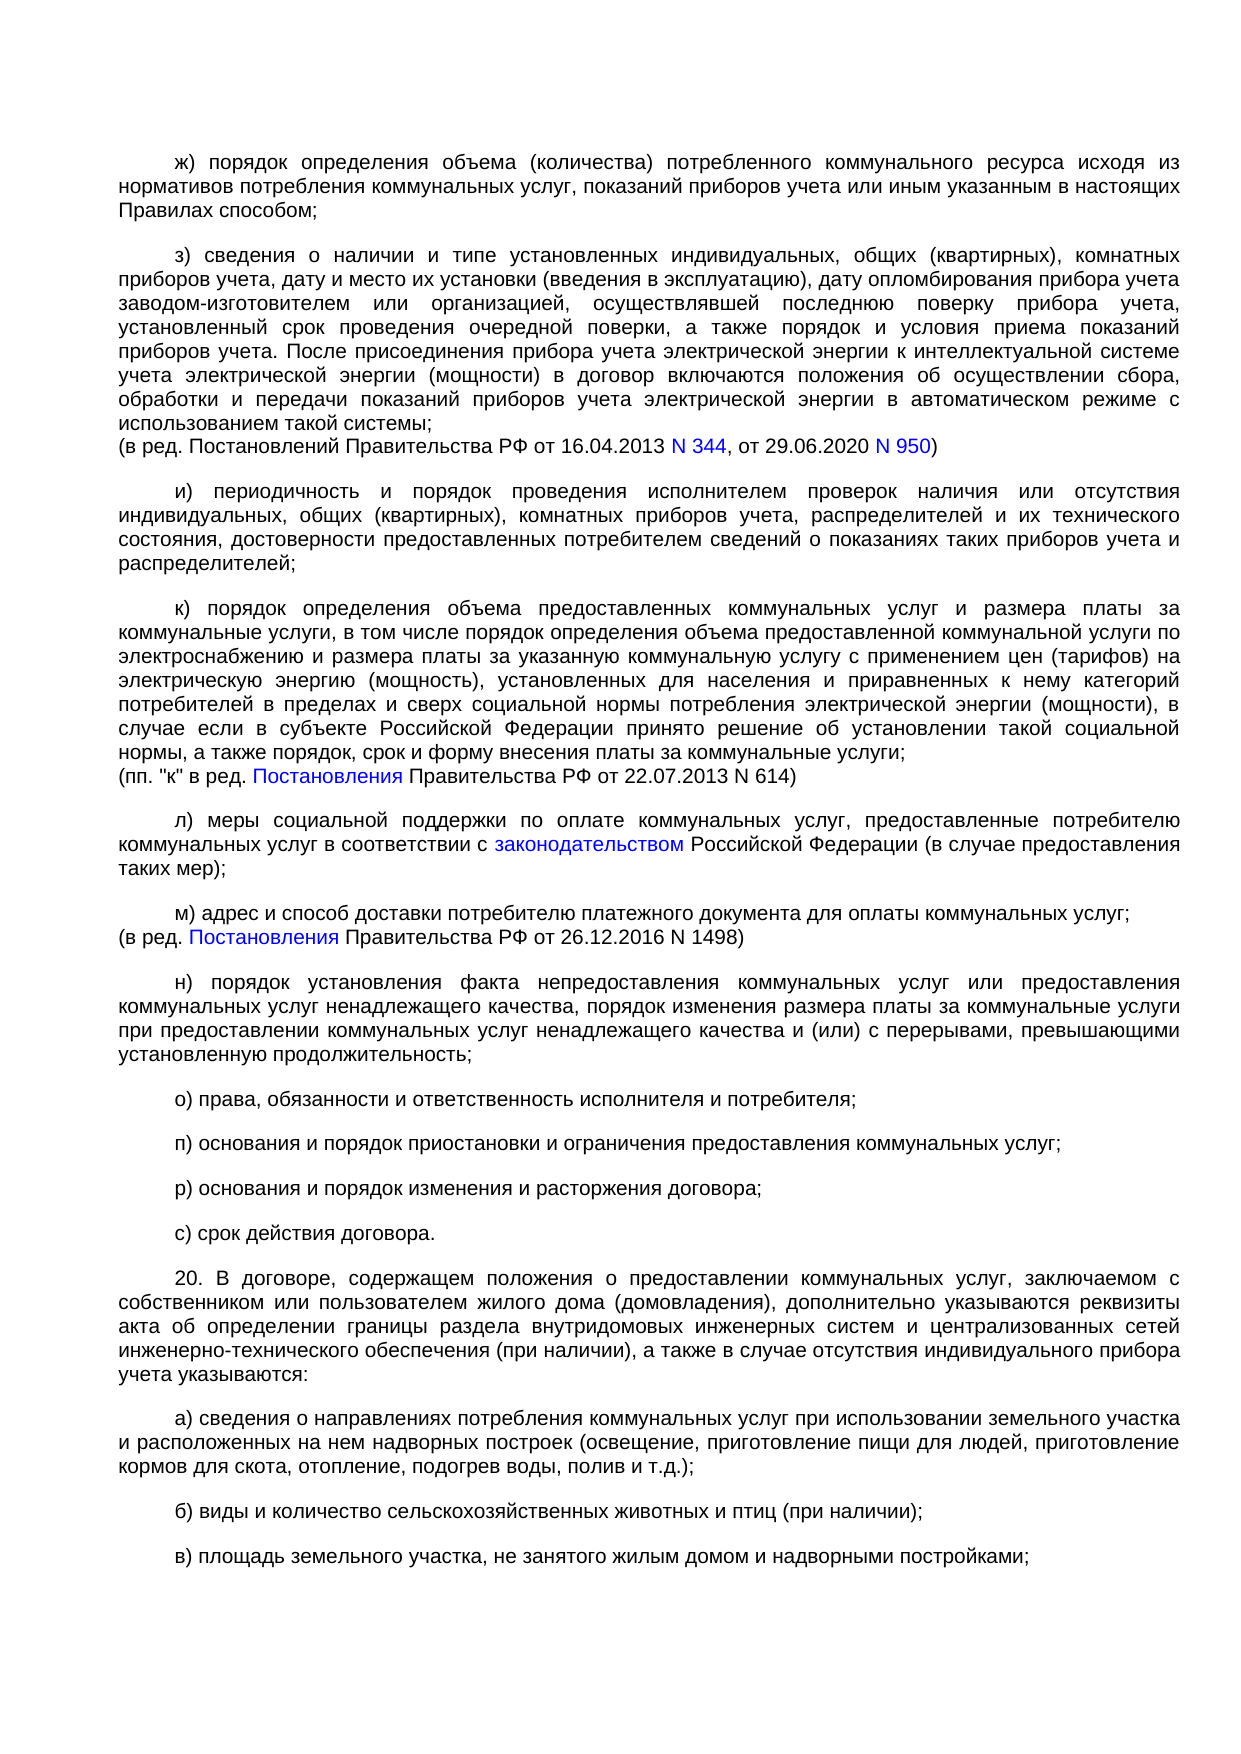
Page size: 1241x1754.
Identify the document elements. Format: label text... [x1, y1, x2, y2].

text б) виды и количество сельскохозяйственных животных и птиц (при наличии); [118, 1499, 1181, 1523]
text н) порядок установления факта непредоставления коммунальных услуг или предоставления коммунальных услуг ненадлежащего качества, порядок изменения размера платы за коммунальные услуги при предоставлении коммунальных услуг ненадлежащего качества и (или) с перерывами, превышающими установленную продолжительность; [118, 970, 1181, 1066]
text в) площадь земельного участка, не занятого жилым домом и надворными постройками; [118, 1544, 1181, 1568]
text и) периодичность и порядок проведения исполнителем проверок наличия или отсутствия индивидуальных, общих (квартирных), комнатных приборов учета, распределителей и их технического состояния, достоверности предоставленных потребителем сведений о показаниях таких приборов учета и распределителей; [118, 479, 1181, 575]
text о) права, обязанности и ответственность исполнителя и потребителя; [118, 1086, 1181, 1110]
text ж) порядок определения объема (количества) потребленного коммунального ресурса исходя из нормативов потребления коммунальных услуг, показаний приборов учета или иным указанным в настоящих Правилах способом; [118, 150, 1181, 222]
text р) основания и порядок изменения и расторжения договора; [118, 1176, 1181, 1200]
text а) сведения о направлениях потребления коммунальных услуг при использовании земельного участка и расположенных на нем надворных построек (освещение, приготовление пищи для людей, приготовление кормов для скота, отопление, подогрев воды, полив и т.д.); [118, 1406, 1181, 1478]
text м) адрес и способ доставки потребителю платежного документа для оплаты коммунальных услуг; [118, 901, 1181, 925]
text с) срок действия договора. [118, 1221, 1181, 1245]
text п) основания и порядок приостановки и ограничения предоставления коммунальных услуг; [118, 1131, 1181, 1155]
text з) сведения о наличии и типе установленных индивидуальных, общих (квартирных), комнатных приборов учета, дату и место их установки (введения в эксплуатацию), дату опломбирования прибора учета заводом-изготовителем или организацией, осуществлявшей последнюю поверку прибора учета, установленный срок проведения очередной поверки, а также порядок и условия приема показаний приборов учета. После присоединения прибора учета электрической энергии к интеллектуальной системе учета электрической энергии (мощности) в договор включаются положения об осуществлении сбора, обработки и передачи показаний приборов учета электрической энергии в автоматическом режиме с использованием такой системы; [118, 243, 1181, 434]
text (в ред. Постановления Правительства РФ от 26.12.2016 N 1498) [118, 925, 1181, 949]
text 20. В договоре, содержащем положения о предоставлении коммунальных услуг, заключаемом с собственником или пользователем жилого дома (домовладения), дополнительно указываются реквизиты акта об определении границы раздела внутридомовых инженерных систем и централизованных сетей инженерно-технического обеспечения (при наличии), а также в случае отсутствия индивидуального прибора учета указываются: [118, 1266, 1181, 1385]
text (пп. "к" в ред. Постановления Правительства РФ от 22.07.2013 N 614) [118, 763, 1181, 787]
text к) порядок определения объема предоставленных коммунальных услуг и размера платы за коммунальные услуги, в том числе порядок определения объема предоставленной коммунальной услуги по электроснабжению и размера платы за указанную коммунальную услугу с применением цен (тарифов) на электрическую энергию (мощность), установленных для населения и приравненных к нему категорий потребителей в пределах и сверх социальной нормы потребления электрической энергии (мощности), в случае если в субъекте Российской Федерации принято решение об установлении такой социальной нормы, а также порядок, срок и форму внесения платы за коммунальные услуги; [118, 596, 1181, 763]
text (в ред. Постановлений Правительства РФ от 16.04.2013 N 344, от 29.06.2020 N 950) [118, 434, 1181, 458]
text л) меры социальной поддержки по оплате коммунальных услуг, предоставленные потребителю коммунальных услуг в соответствии с законодательством Российской Федерации (в случае предоставления таких мер); [118, 808, 1181, 880]
